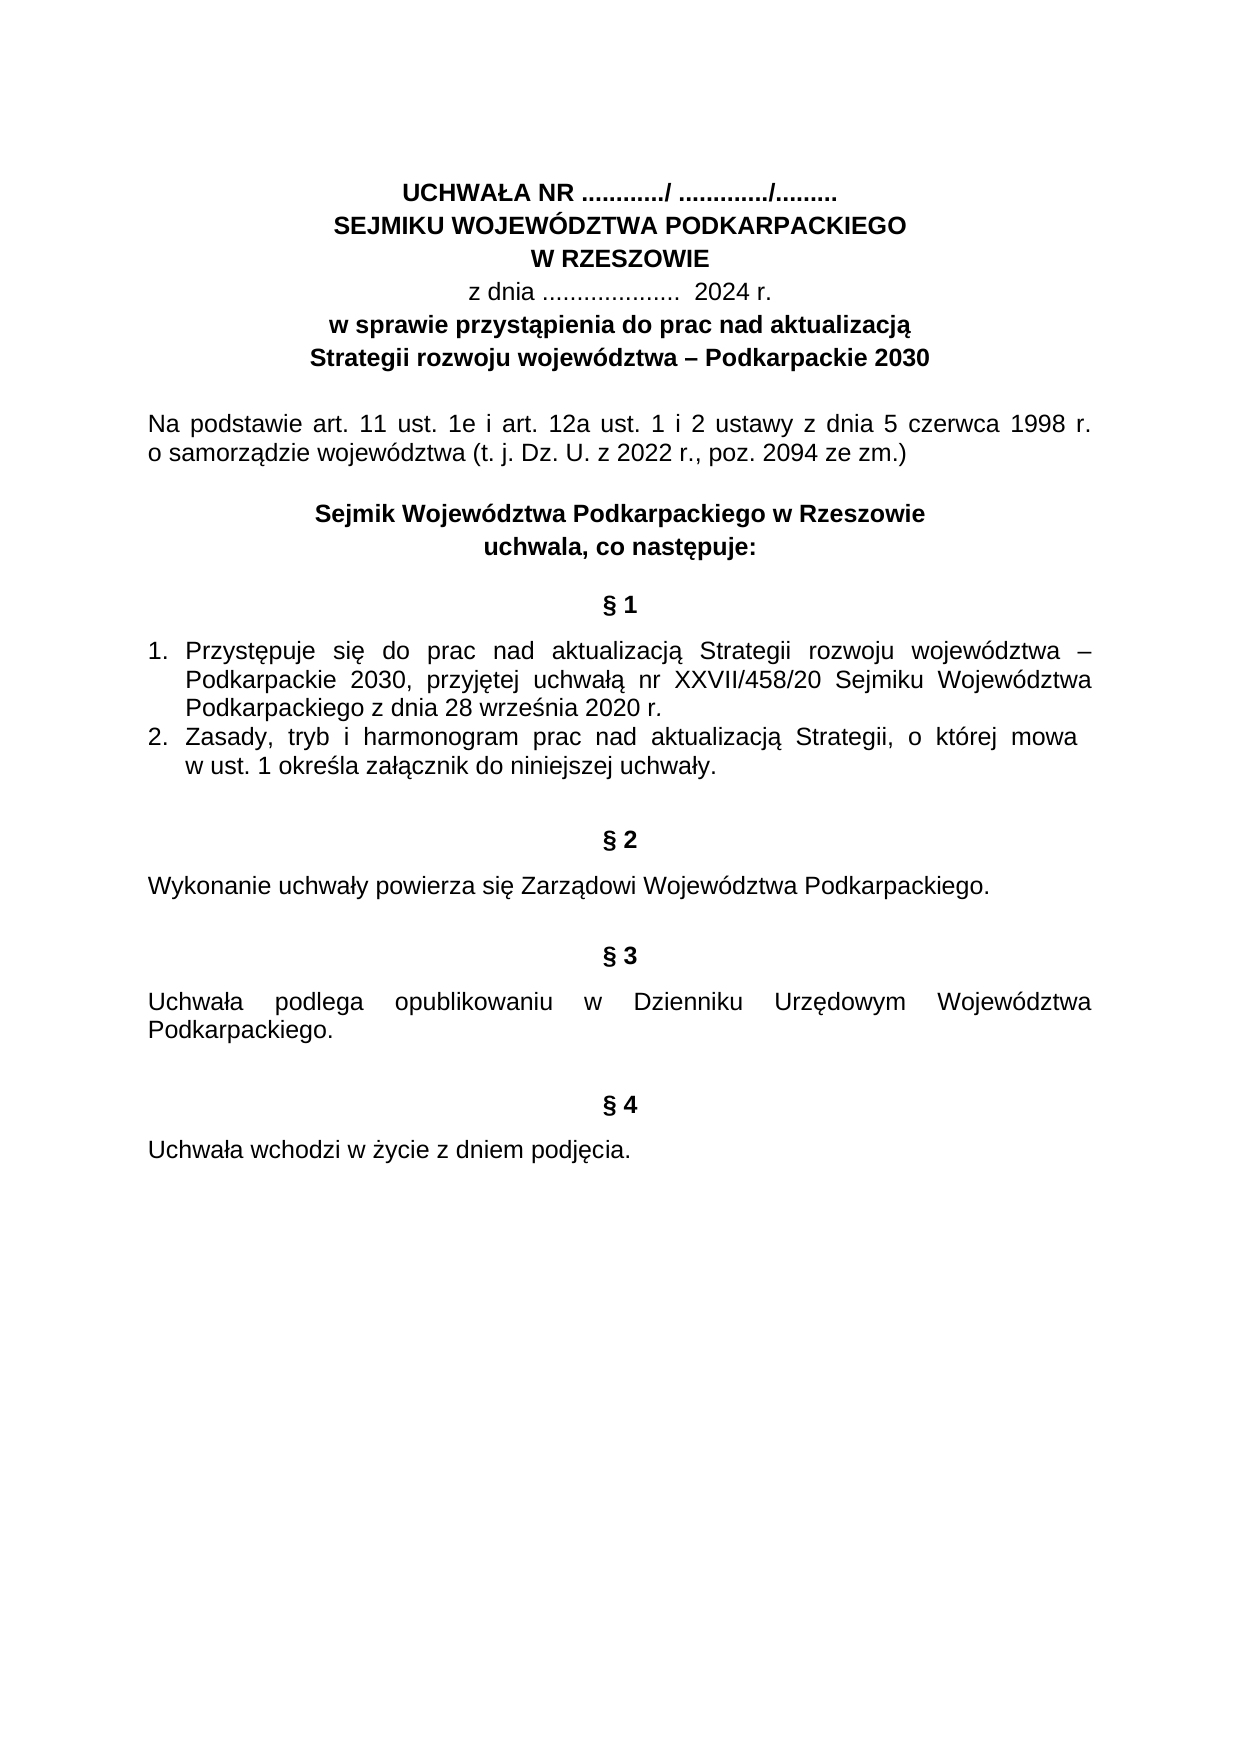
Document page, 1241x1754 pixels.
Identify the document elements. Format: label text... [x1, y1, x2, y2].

text Uchwała wchodzi w życie z dniem podjęcia. [148, 1135, 1093, 1164]
text § 3 [148, 941, 1093, 970]
text § 2 [148, 825, 1093, 854]
text § 1 [148, 590, 1093, 619]
text uchwala, co następuje: [148, 532, 1093, 561]
text Strategii rozwoju województwa – Podkarpackie 2030 [148, 343, 1093, 372]
list Przystępuje się do prac nad aktualizacją Strategii rozwoju województwa – Podkarpackie 2030, przyjętej uchwałą nr XXVII/458/20 Sejmiku Województwa Podkarpackiego z dnia 28 września 2020 r. [148, 636, 1093, 722]
text UCHWAŁA NR ............/ ............./......... SEJMIKU WOJEWÓDZTWA PODKARPACKIEGO W RZESZOWIE z dnia .................... 2024 r. w sprawie przystąpienia do prac nad aktualizacją [148, 178, 1093, 338]
list Zasady, tryb i harmonogram prac nad aktualizacją Strategii, o której mowa w ust. 1 określa załącznik do niniejszej uchwały. [148, 722, 1093, 780]
text § 4 [148, 1090, 1093, 1118]
text Na podstawie art. 11 ust. 1e i art. 12a ust. 1 i 2 ustawy z dnia 5 czerwca 1998 r. o samorządzie województwa (t. j. Dz. U. z 2022 r., poz. 2094 ze zm.) [148, 409, 1093, 466]
text Sejmik Województwa Podkarpackiego w Rzeszowie [148, 499, 1093, 528]
text Wykonanie uchwały powierza się Zarządowi Województwa Podkarpackiego. [148, 871, 1093, 899]
text Uchwała podlega opublikowaniu w Dzienniku Urzędowym Województwa Podkarpackiego. [148, 987, 1093, 1044]
